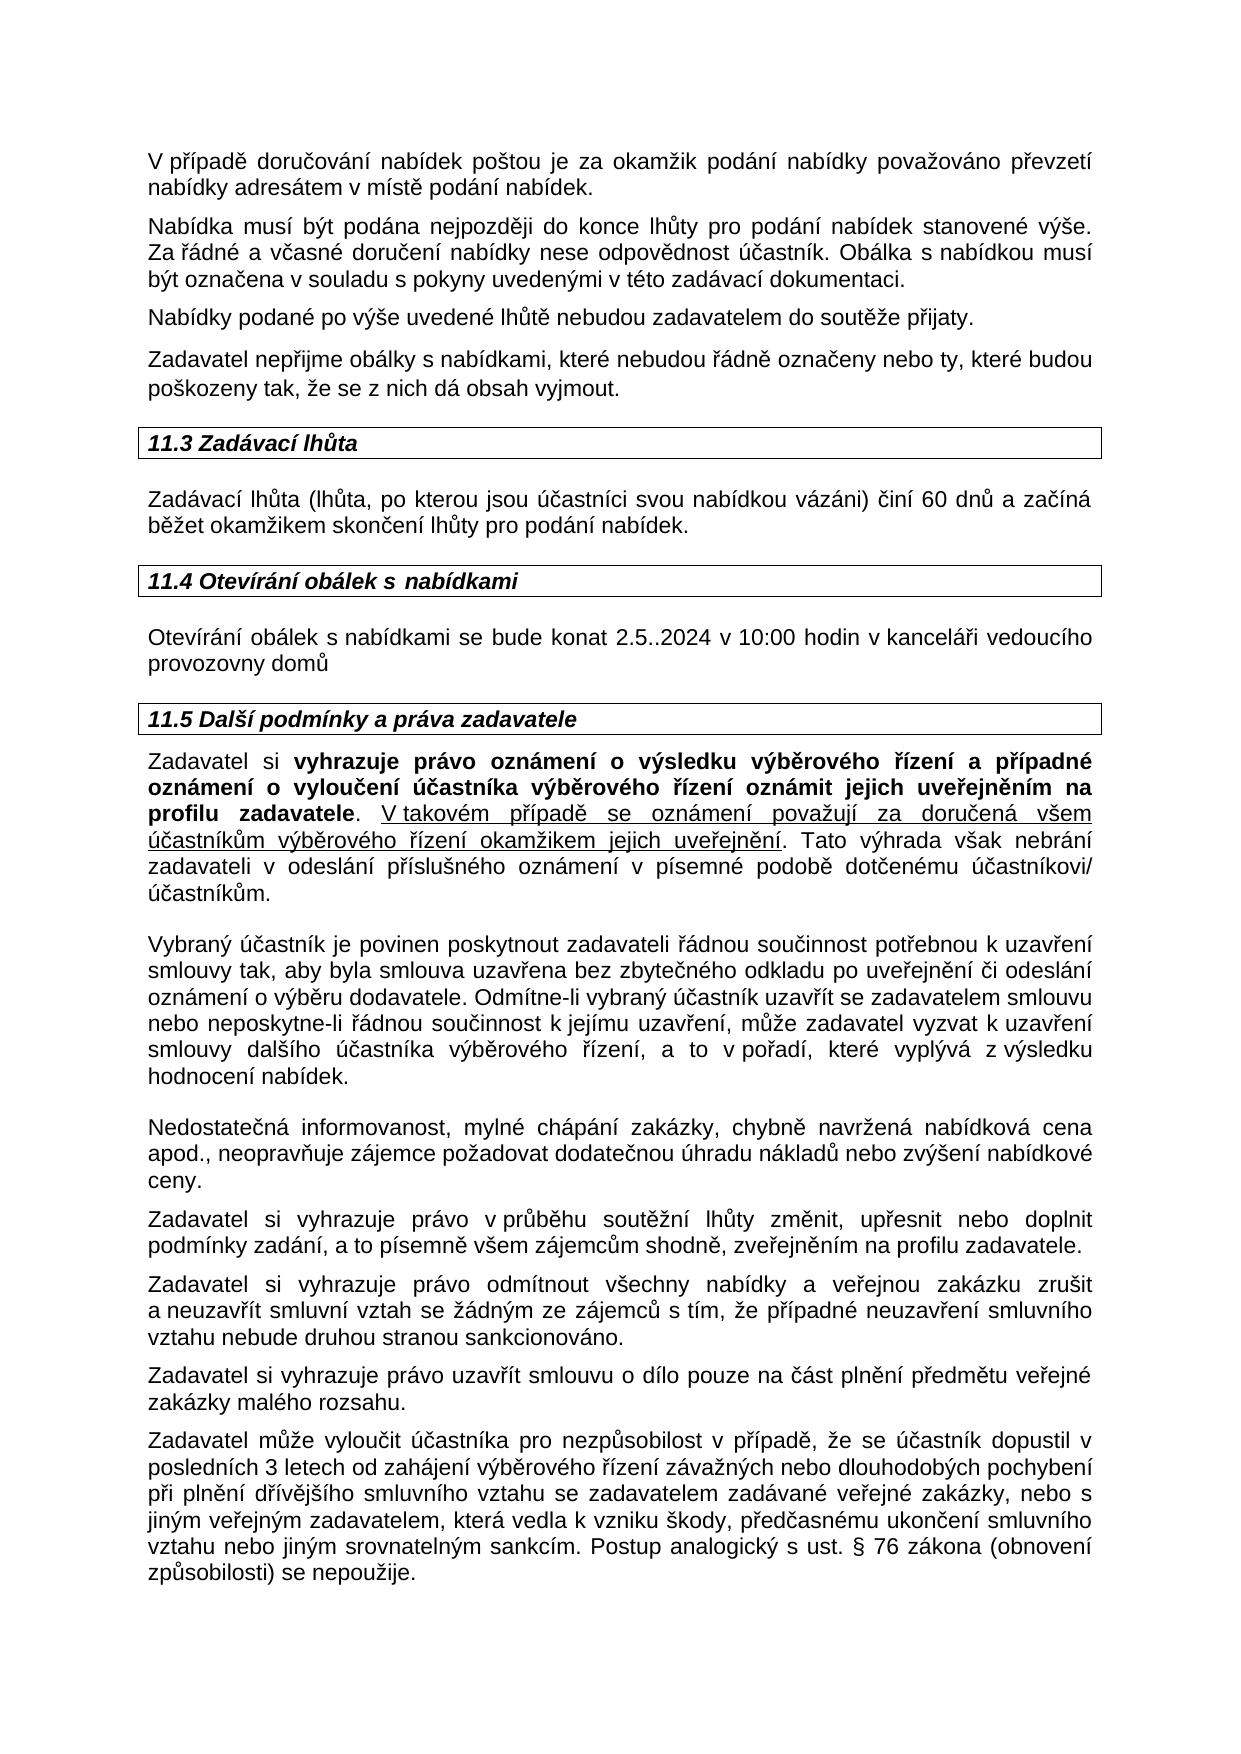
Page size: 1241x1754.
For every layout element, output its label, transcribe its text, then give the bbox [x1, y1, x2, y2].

text 11.3 Zadávací lhůta [139, 428, 1101, 458]
text Nabídky podané po výše uvedené lhůtě nebudou zadavatelem do soutěže přijaty. [148, 304, 1093, 331]
text Otevírání obálek s nabídkami se bude konat 2.5..2024 v 10:00 hodin v kanceláři vedoucího provozovny domů [148, 623, 1093, 676]
text 11.5 Další podmínky a práva zadavatele [139, 704, 1101, 734]
text 11.4 Otevírání obálek s nabídkami [139, 566, 1101, 596]
text V případě doručování nabídek poštou je za okamžik podání nabídky považováno převzetí nabídky adresátem v místě podání nabídek. [148, 148, 1093, 200]
text Zadavatel si vyhrazuje právo odmítnout všechny nabídky a veřejnou zakázku zrušit a neuzavřít smluvní vztah se žádným ze zájemců s tím, že případné neuzavření smluvního vztahu nebude druhou stranou sankcionováno. [148, 1271, 1093, 1350]
text Vybraný účastník je povinen poskytnout zadavateli řádnou součinnost potřebnou k uzavření smlouvy tak, aby byla smlouva uzavřena bez zbytečného odkladu po uveřejnění či odeslání oznámení o výběru dodavatele. Odmítne-li vybraný účastník uzavřít se zadavatelem smlouvu nebo neposkytne-li řádnou součinnost k jejímu uzavření, může zadavatel vyzvat k uzavření smlouvy dalšího účastníka výběrového řízení, a to v pořadí, které vyplývá z výsledku hodnocení nabídek. [148, 931, 1093, 1089]
text Zadavatel nepřijme obálky s nabídkami, které nebudou řádně označeny nebo ty, které budou poškozeny tak, že se z nich dá obsah vyjmout. [148, 343, 1093, 402]
text Zadavatel si vyhrazuje právo uzavřít smlouvu o dílo pouze na část plnění předmětu veřejné zakázky malého rozsahu. [148, 1362, 1093, 1415]
text Zadavatel si vyhrazuje právo v průběhu soutěžní lhůty změnit, upřesnit nebo doplnit podmínky zadání, a to písemně všem zájemcům shodně, zveřejněním na profilu zadavatele. [148, 1206, 1093, 1258]
text Zadavatel může vyloučit účastníka pro nezpůsobilost v případě, že se účastník dopustil v posledních 3 letech od zahájení výběrového řízení závažných nebo dlouhodobých pochybení při plnění dřívějšího smluvního vztahu se zadavatelem zadávané veřejné zakázky, nebo s jiným veřejným zadavatelem, která vedla k vzniku škody, předčasnému ukončení smluvního vztahu nebo jiným srovnatelným sankcím. Postup analogický s ust. § 76 zákona (obnovení způsobilosti) se nepoužije. [148, 1427, 1093, 1586]
text Zadávací lhůta (lhůta, po kterou jsou účastníci svou nabídkou vázáni) činí 60 dnů a začíná běžet okamžikem skončení lhůty pro podání nabídek. [148, 486, 1093, 538]
text Nedostatečná informovanost, mylné chápání zakázky, chybně navržená nabídková cena apod., neopravňuje zájemce požadovat dodatečnou úhradu nákladů nebo zvýšení nabídkové ceny. [148, 1114, 1093, 1193]
text Nabídka musí být podána nejpozději do konce lhůty pro podání nabídek stanovené výše. Za řádné a včasné doručení nabídky nese odpovědnost účastník. Obálka s nabídkou musí být označena v souladu s pokyny uvedenými v této zadávací dokumentaci. [148, 213, 1093, 292]
text Zadavatel si vyhrazuje právo oznámení o výsledku výběrového řízení a případné oznámení o vyloučení účastníka výběrového řízení oznámit jejich uveřejněním na profilu zadavatele. V takovém případě se oznámení považují za doručená všem účastníkům výběrového řízení okamžikem jejich uveřejnění. Tato výhrada však nebrání zadavateli v odeslání příslušného oznámení v písemné podobě dotčenému účastníkovi/ účastníkům. [148, 748, 1093, 906]
